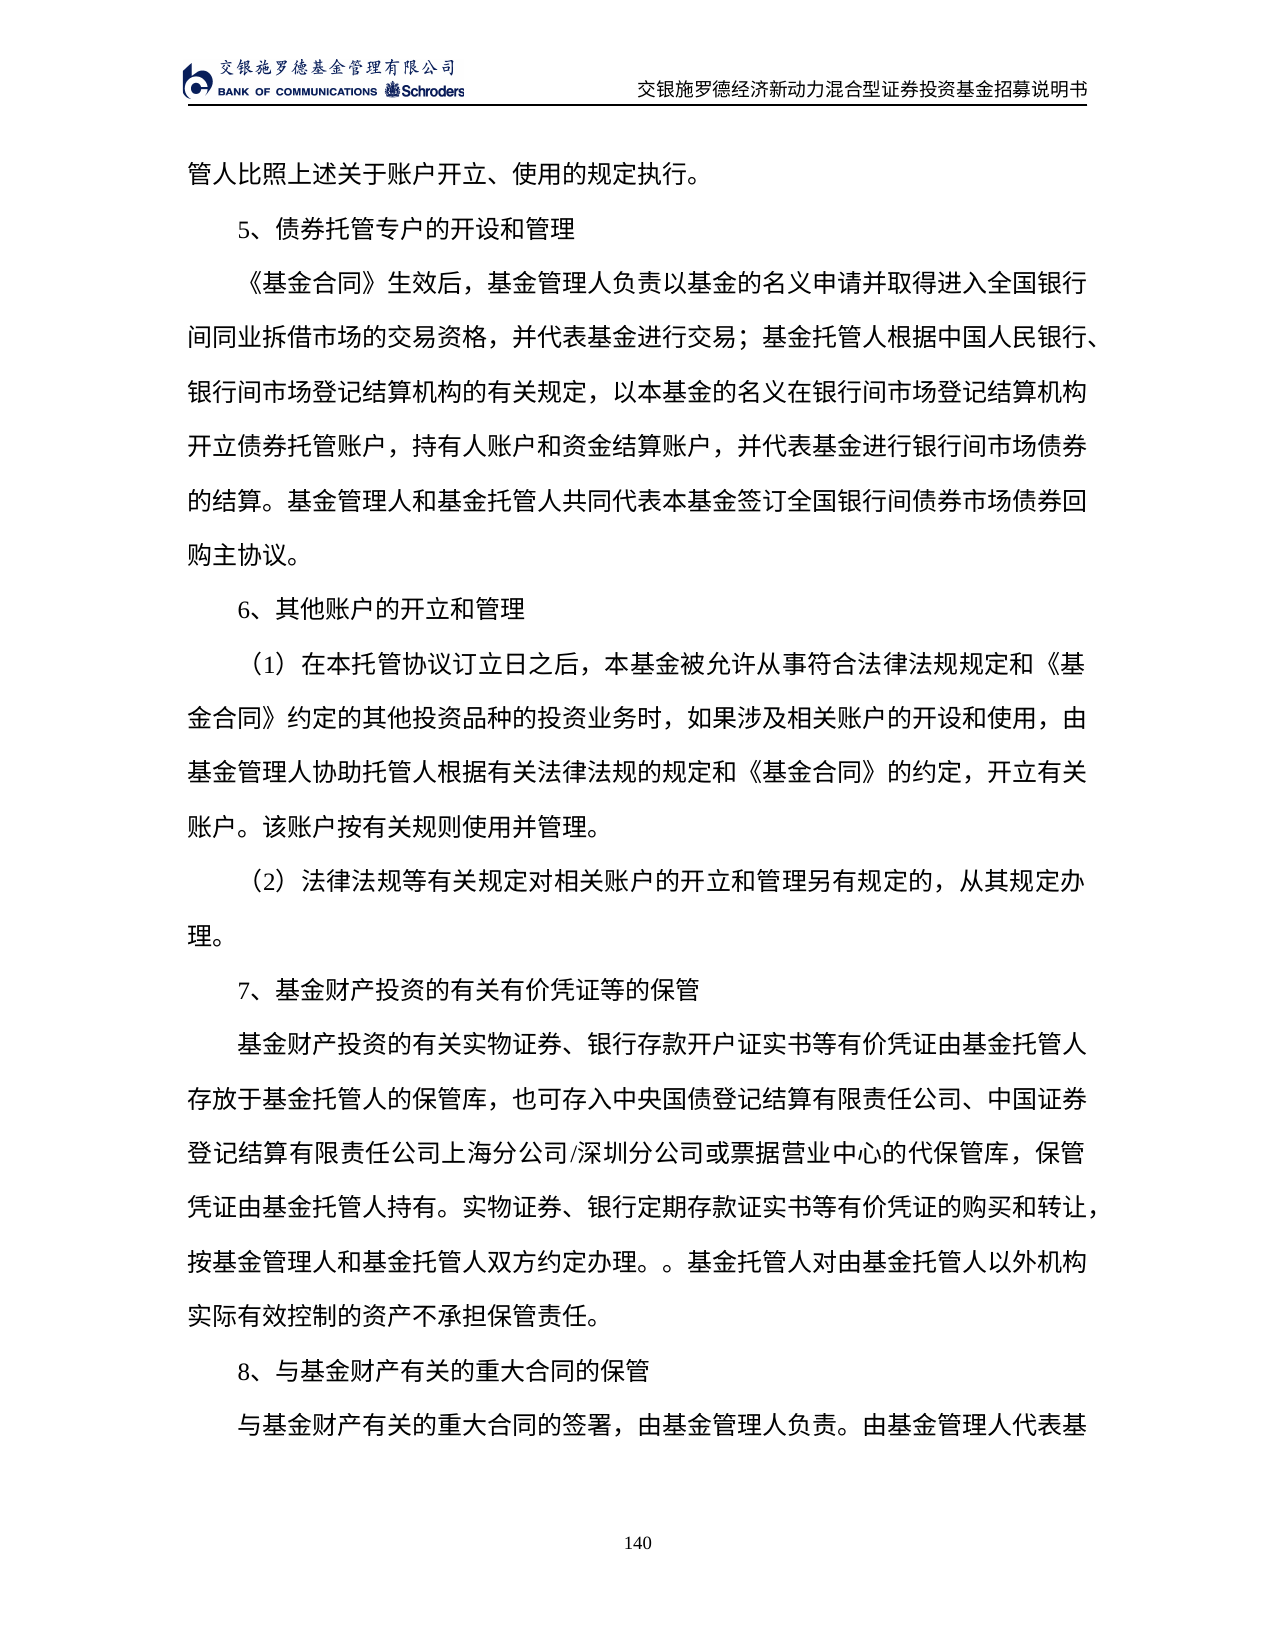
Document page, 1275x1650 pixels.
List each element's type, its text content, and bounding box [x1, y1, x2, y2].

text 6、其他账户的开立和管理 [187, 590, 1087, 626]
text 基金财产投资的有关实物证券、银行存款开户证实书等有价凭证由基金托管人存放于基金托管人的保管库，也可存入中央国债登记结算有限责任公司、中国证券登记结算有限责任公司上海分公司/深圳分公司或票据营业中心的代保管库，保管凭证由基金托管人持有。实物证券、银行定期存款证实书等有价凭证的购买和转让，按基金管理人和基金托管人双方约定办理。。基金托管人对由基金托管人以外机构实际有效控制的资产不承担保管责任。 [187, 1025, 1087, 1333]
text 7、基金财产投资的有关有价凭证等的保管 [187, 970, 1087, 1007]
text （2）法律法规等有关规定对相关账户的开立和管理另有规定的，从其规定办理。 [187, 862, 1087, 952]
picture [182, 59, 464, 99]
text （1）在本托管协议订立日之后，本基金被允许从事符合法律法规规定和《基金合同》约定的其他投资品种的投资业务时，如果涉及相关账户的开设和使用，由基金管理人协助托管人根据有关法律法规的规定和《基金合同》的约定，开立有关账户。该账户按有关规则使用并管理。 [187, 644, 1087, 843]
text 5、债券托管专户的开设和管理 [187, 209, 1087, 245]
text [187, 1405, 1087, 1442]
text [187, 155, 1087, 191]
text 8、与基金财产有关的重大合同的保管 [187, 1351, 1087, 1387]
text 《基金合同》生效后，基金管理人负责以基金的名义申请并取得进入全国银行间同业拆借市场的交易资格，并代表基金进行交易；基金托管人根据中国人民银行、银行间市场登记结算机构的有关规定，以本基金的名义在银行间市场登记结算机构开立债券托管账户，持有人账户和资金结算账户，并代表基金进行银行间市场债券的结算。基金管理人和基金托管人共同代表本基金签订全国银行间债券市场债券回购主协议。 [187, 263, 1087, 572]
